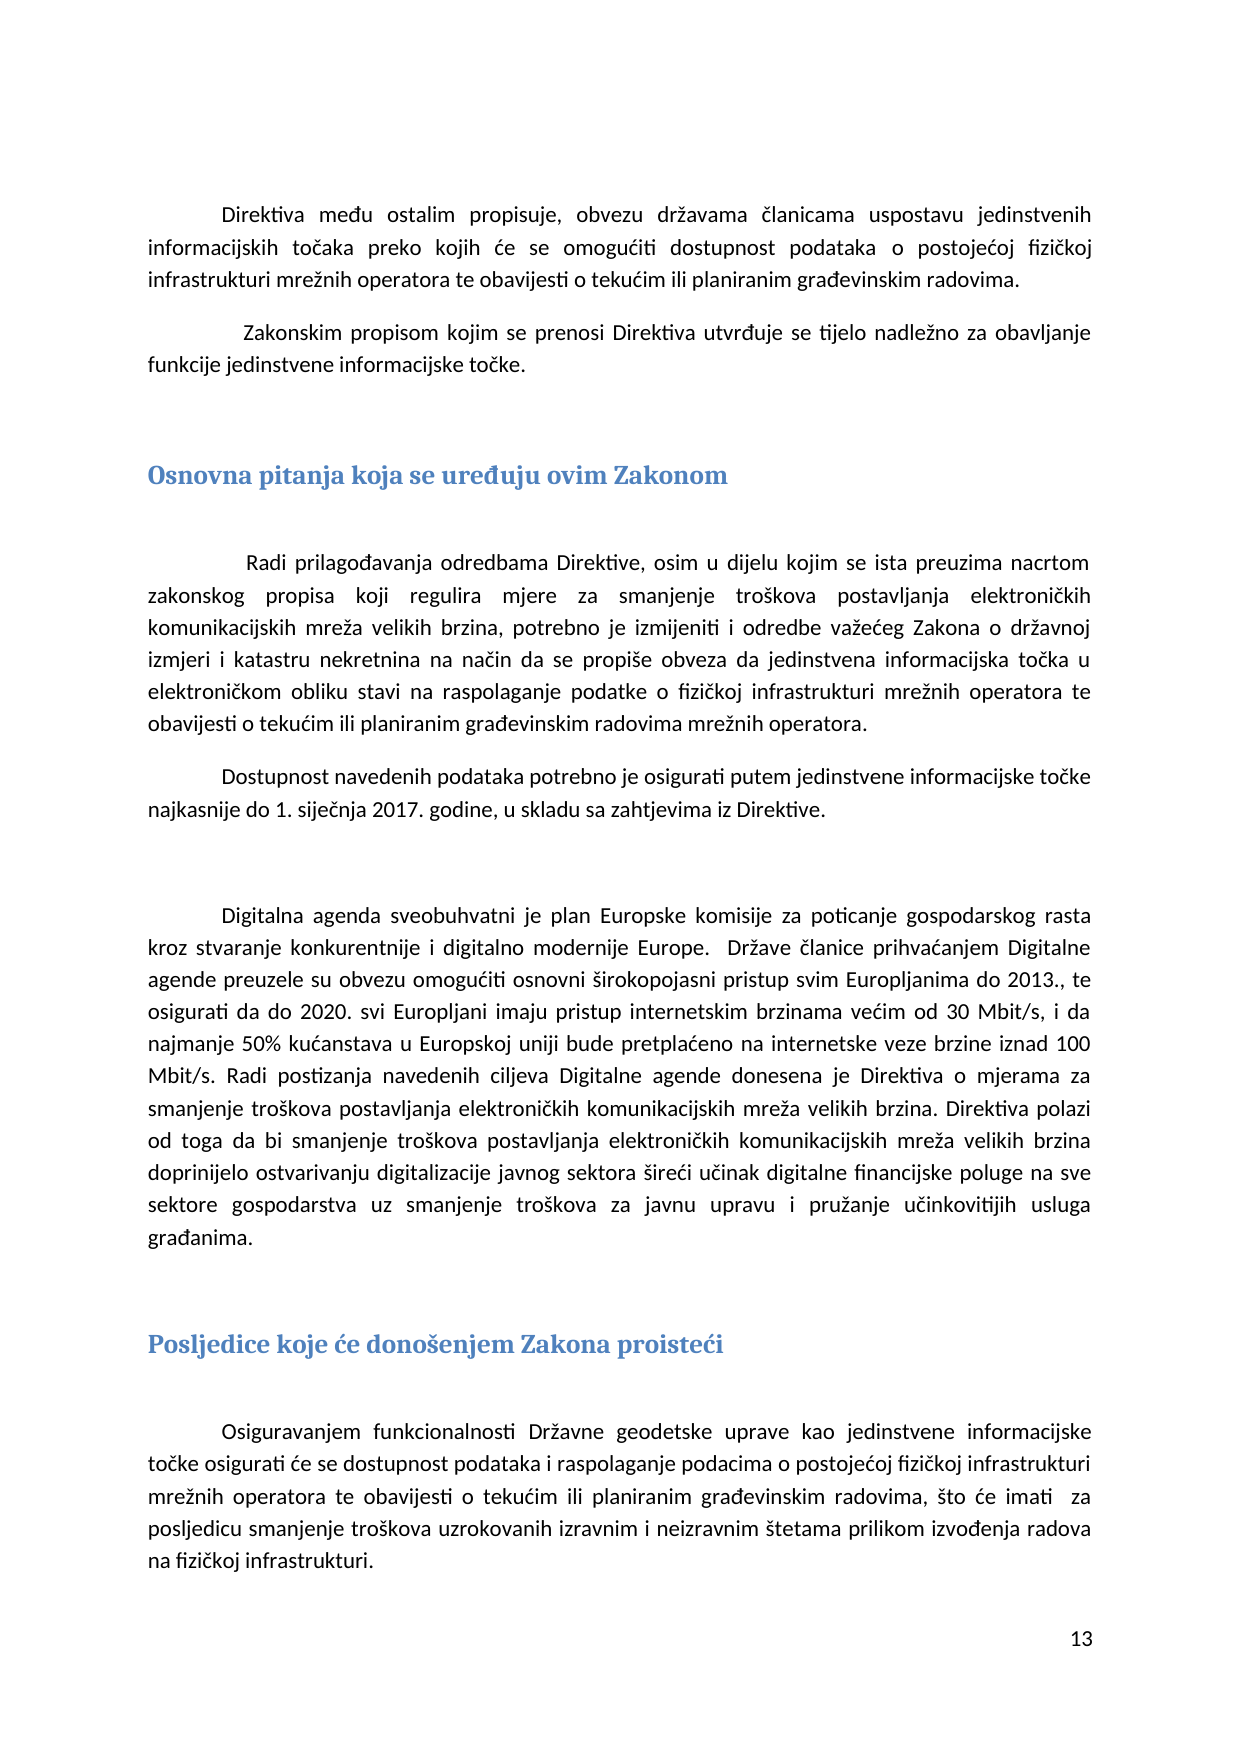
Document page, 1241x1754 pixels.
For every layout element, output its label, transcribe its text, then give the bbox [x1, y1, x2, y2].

subtitle Posljedice koje će donošenjem Zakona proisteći [148, 1329, 1093, 1360]
text Digitalna agenda sveobuhvatni je plan Europske komisije za poticanje gospodarskog rasta kroz stvaranje konkurentnije i digitalno modernije Europe. Države članice prihvaćanjem Digitalne agende preuzele su obvezu omogućiti osnovni širokopojasni pristup svim Europljanima do 2013., te osigurati da do 2020. svi Europljani imaju pristup internetskim brzinama većim od 30 Mbit/s, i da najmanje 50% kućanstava u Europskoj uniji bude pretplaćeno na internetske veze brzine iznad 100 Mbit/s. Radi postizanja navedenih ciljeva Digitalne agende donesena je Direktiva o mjerama za smanjenje troškova postavljanja elektroničkih komunikacijskih mreža velikih brzina. Direktiva polazi od toga da bi smanjenje troškova postavljanja elektroničkih komunikacijskih mreža velikih brzina doprinijelo ostvarivanju digitalizacije javnog sektora šireći učinak digitalne financijske poluge na sve sektore gospodarstva uz smanjenje troškova za javnu upravu i pružanje učinkovitijih usluga građanima. [148, 901, 1093, 1251]
subtitle Osnovna pitanja koja se uređuju ovim Zakonom [148, 460, 1093, 491]
text Osiguravanjem funkcionalnosti Državne geodetske uprave kao jedinstvene informacijske točke osigurati će se dostupnost podataka i raspolaganje podacima o postojećoj fizičkoj infrastrukturi mrežnih operatora te obavijesti o tekućim ili planiranim građevinskim radovima, što će imati za posljedicu smanjenje troškova uzrokovanih izravnim i neizravnim štetama prilikom izvođenja radova na fizičkoj infrastrukturi. [148, 1417, 1093, 1574]
text Direktiva među ostalim propisuje, obvezu državama članicama uspostavu jedinstvenih informacijskih točaka preko kojih će se omogućiti dostupnost podataka o postojećoj fizičkoj infrastrukturi mrežnih operatora te obavijesti o tekućim ili planiranim građevinskim radovima. [148, 201, 1093, 293]
text Dostupnost navedenih podataka potrebno je osigurati putem jedinstvene informacijske točke najkasnije do 1. siječnja 2017. godine, u skladu sa zahtjevima iz Direktive. [148, 762, 1093, 823]
text Zakonskim propisom kojim se prenosi Direktiva utvrđuje se tijelo nadležno za obavljanje funkcije jedinstvene informacijske točke. [148, 318, 1093, 378]
text Radi prilagođavanja odredbama Direktive, osim u dijelu kojim se ista preuzima nacrtom zakonskog propisa koji regulira mjere za smanjenje troškova postavljanja elektroničkih komunikacijskih mreža velikih brzina, potrebno je izmijeniti i odredbe važećeg Zakona o državnoj izmjeri i katastru nekretnina na način da se propiše obveza da jedinstvena informacijska točka u elektroničkom obliku stavi na raspolaganje podatke o fizičkoj infrastrukturi mrežnih operatora te obavijesti o tekućim ili planiranim građevinskim radovima mrežnih operatora. [148, 548, 1093, 737]
